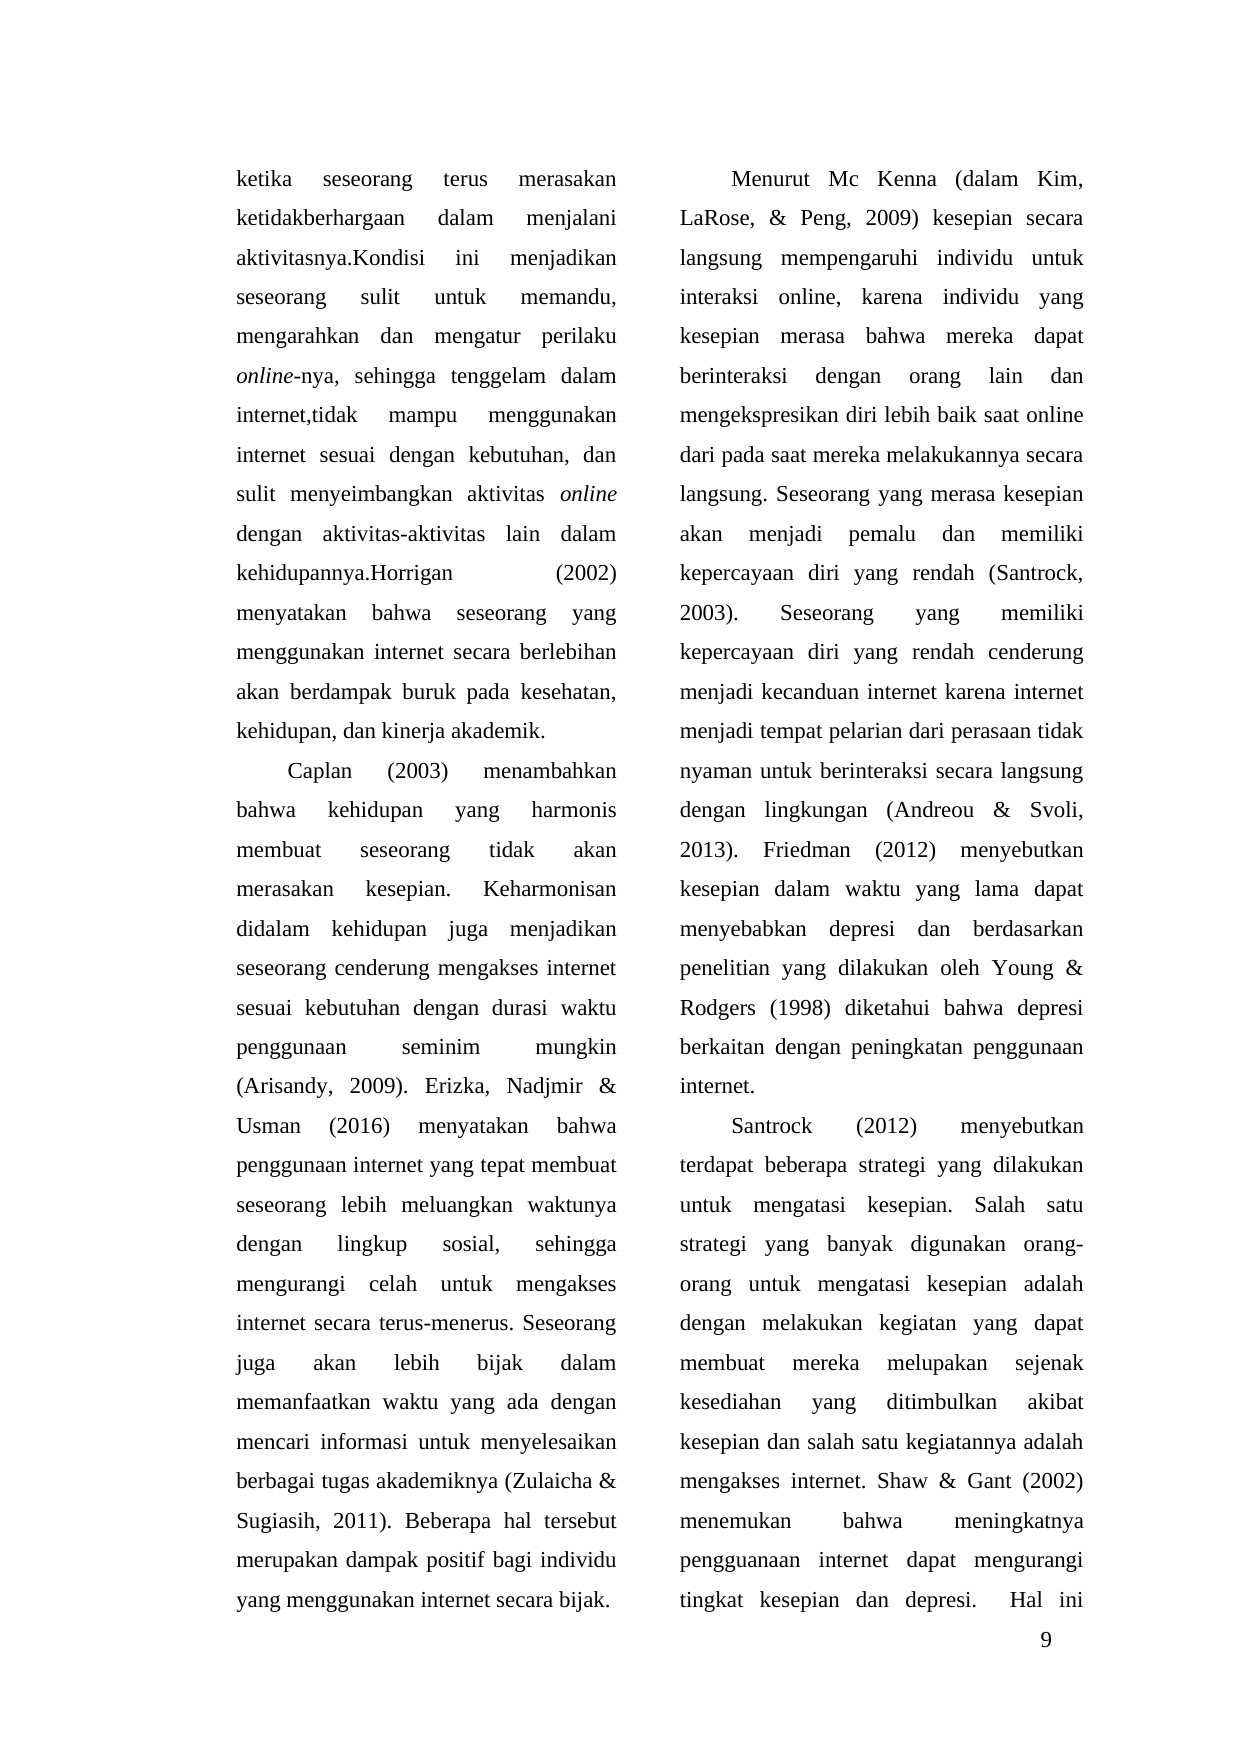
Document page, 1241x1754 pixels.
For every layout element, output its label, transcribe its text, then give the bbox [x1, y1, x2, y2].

subtitle Caplan (2003) menambahkan bahwa kehidupan yang harmonis membuat seseorang tidak akan merasakan kesepian. Keharmonisan didalam kehidupan juga menjadikan seseorang cenderung mengakses internet sesuai kebutuhan dengan durasi waktu penggunaan seminim mungkin (Arisandy, 2009). Erizka, Nadjmir & Usman (2016) menyatakan bahwa penggunaan internet yang tepat membuat seseorang lebih meluangkan waktunya dengan lingkup sosial, sehingga mengurangi celah untuk mengakses internet secara terus-menerus. Seseorang juga akan lebih bijak dalam memanfaatkan waktu yang ada dengan mencari informasi untuk menyelesaikan berbagai tugas akademiknya (Zulaicha & Sugiasih, 2011). Beberapa hal tersebut merupakan dampak positif bagi individu yang menggunakan internet secara bijak. [236, 757, 617, 1612]
subtitle Menurut Mc Kenna (dalam Kim, LaRose, & Peng, 2009) kesepian secara langsung mempengaruhi individu untuk interaksi online, karena individu yang kesepian merasa bahwa mereka dapat berinteraksi dengan orang lain dan mengekspresikan diri lebih baik saat online dari pada saat mereka melakukannya secara langsung. Seseorang yang merasa kesepian akan menjadi pemalu dan memiliki kepercayaan diri yang rendah (Santrock, 2003). Seseorang yang memiliki kepercayaan diri yang rendah cenderung menjadi kecanduan internet karena internet menjadi tempat pelarian dari perasaan tidak nyaman untuk berinteraksi secara langsung dengan lingkungan (Andreou & Svoli, 2013). Friedman (2012) menyebutkan kesepian dalam waktu yang lama dapat menyebabkan depresi dan berdasarkan penelitian yang dilakukan oleh Young & Rodgers (1998) diketahui bahwa depresi berkaitan dengan peningkatan penggunaan internet. [679, 164, 1084, 1099]
